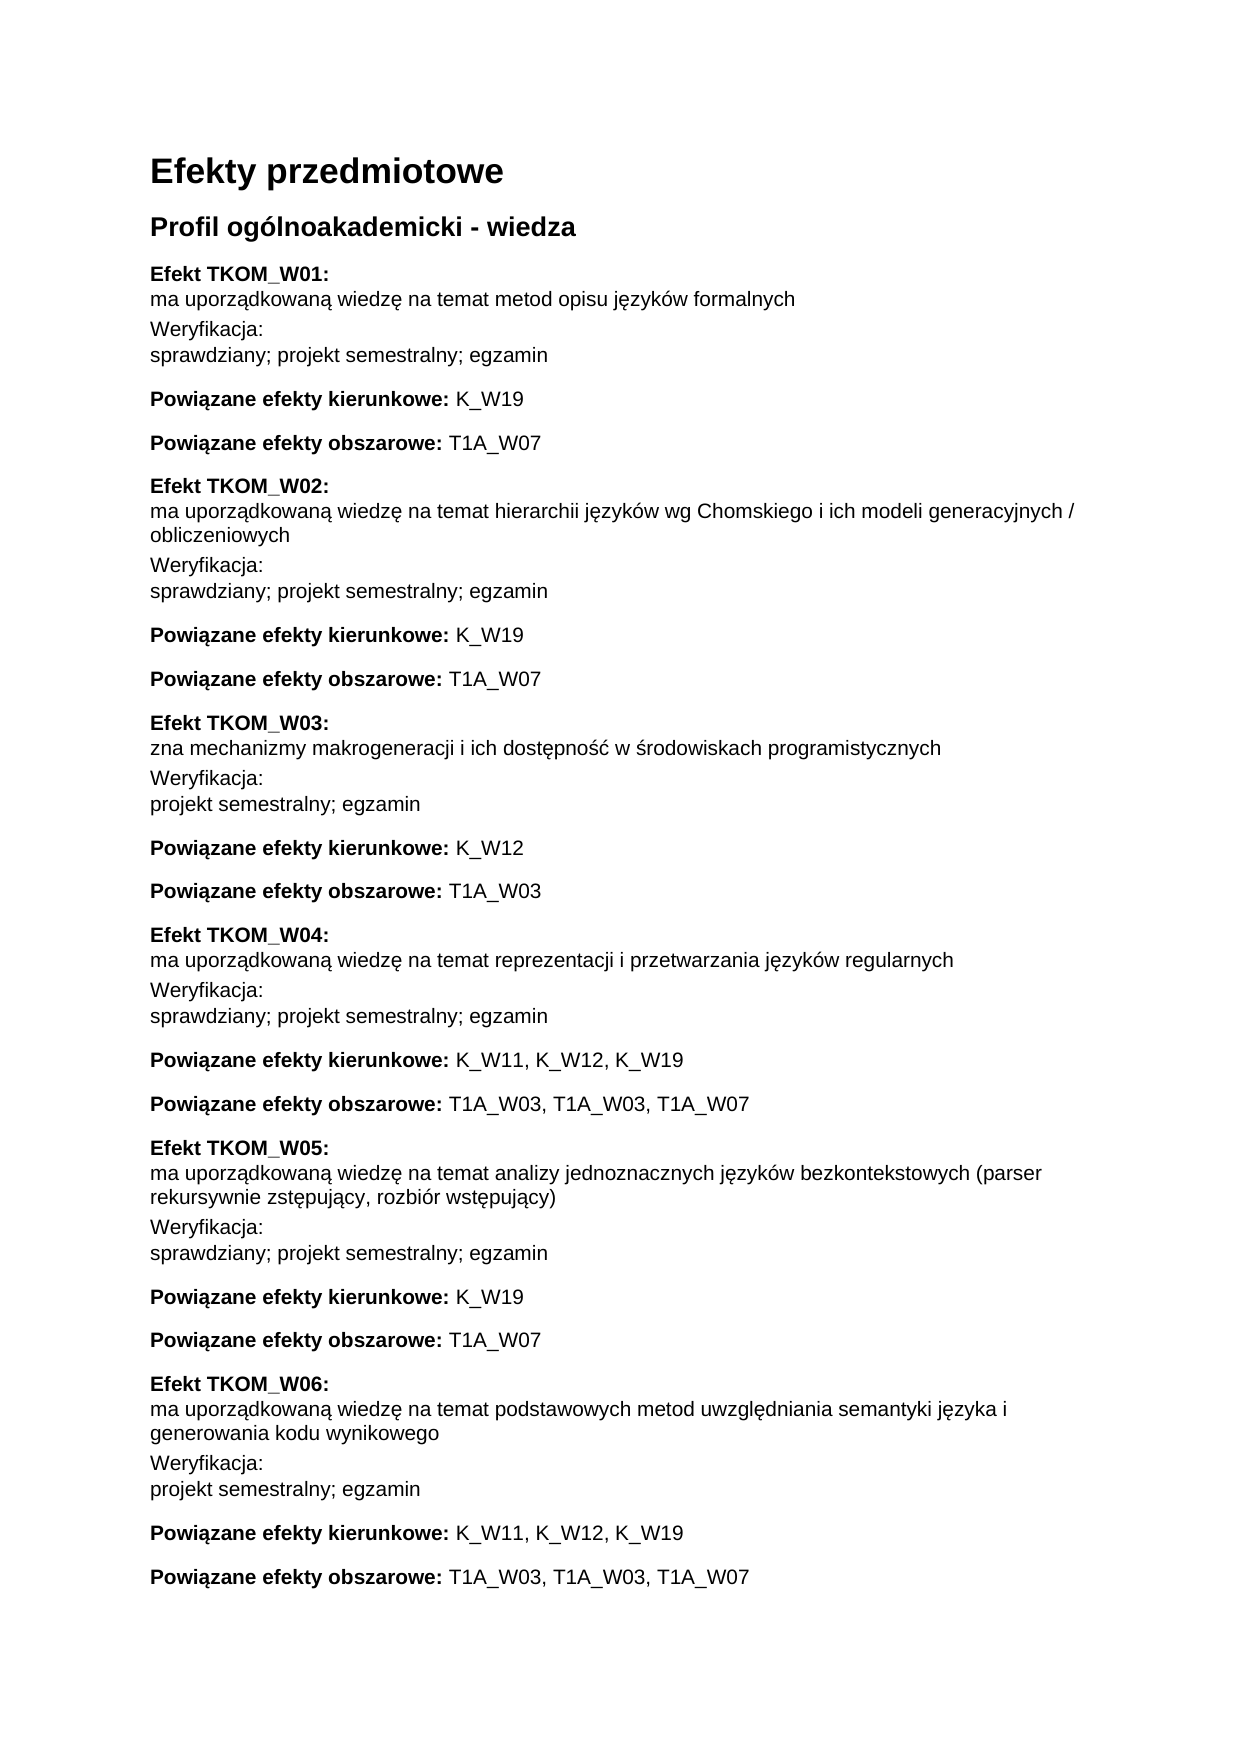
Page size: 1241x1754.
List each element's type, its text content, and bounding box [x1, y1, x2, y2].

text Weryfikacja: [150, 1215, 1090, 1239]
text Powiązane efekty kierunkowe: K_W19 [150, 387, 1090, 411]
text ma uporządkowaną wiedzę na temat podstawowych metod uwzględniania semantyki języka i generowania kodu wynikowego [150, 1397, 1090, 1445]
text Weryfikacja: [150, 1451, 1090, 1475]
subtitle Efekty przedmiotowe [150, 150, 1090, 191]
text Efekt TKOM_W02: [150, 474, 1090, 498]
text Weryfikacja: [150, 978, 1090, 1002]
text sprawdziany; projekt semestralny; egzamin [150, 579, 1090, 603]
text ma uporządkowaną wiedzę na temat reprezentacji i przetwarzania języków regularnych [150, 948, 1090, 972]
text sprawdziany; projekt semestralny; egzamin [150, 1004, 1090, 1028]
text Powiązane efekty kierunkowe: K_W11, K_W12, K_W19 [150, 1521, 1090, 1545]
text sprawdziany; projekt semestralny; egzamin [150, 1241, 1090, 1265]
text Efekt TKOM_W03: [150, 711, 1090, 734]
text ma uporządkowaną wiedzę na temat analizy jednoznacznych języków bezkontekstowych (parser rekursywnie zstępujący, rozbiór wstępujący) [150, 1161, 1090, 1208]
text Efekt TKOM_W01: [150, 262, 1090, 286]
text Powiązane efekty obszarowe: T1A_W03, T1A_W03, T1A_W07 [150, 1092, 1090, 1116]
text Powiązane efekty kierunkowe: K_W19 [150, 1284, 1090, 1308]
text Efekt TKOM_W06: [150, 1372, 1090, 1396]
text Powiązane efekty obszarowe: T1A_W07 [150, 667, 1090, 691]
text Powiązane efekty kierunkowe: K_W19 [150, 623, 1090, 647]
text Efekt TKOM_W05: [150, 1136, 1090, 1159]
subtitle Profil ogólnoakademicki - wiedza [150, 211, 1090, 242]
text Powiązane efekty obszarowe: T1A_W03, T1A_W03, T1A_W07 [150, 1565, 1090, 1589]
text Powiązane efekty obszarowe: T1A_W07 [150, 1328, 1090, 1352]
text projekt semestralny; egzamin [150, 792, 1090, 816]
text sprawdziany; projekt semestralny; egzamin [150, 343, 1090, 367]
text Efekt TKOM_W04: [150, 923, 1090, 947]
text Weryfikacja: [150, 553, 1090, 577]
text projekt semestralny; egzamin [150, 1477, 1090, 1501]
text ma uporządkowaną wiedzę na temat hierarchii języków wg Chomskiego i ich modeli generacyjnych / obliczeniowych [150, 499, 1090, 547]
text Powiązane efekty kierunkowe: K_W11, K_W12, K_W19 [150, 1048, 1090, 1072]
text Powiązane efekty kierunkowe: K_W12 [150, 836, 1090, 859]
text Powiązane efekty obszarowe: T1A_W03 [150, 879, 1090, 903]
text Weryfikacja: [150, 317, 1090, 341]
text Weryfikacja: [150, 766, 1090, 790]
text Powiązane efekty obszarowe: T1A_W07 [150, 430, 1090, 454]
text zna mechanizmy makrogeneracji i ich dostępność w środowiskach programistycznych [150, 736, 1090, 759]
text ma uporządkowaną wiedzę na temat metod opisu języków formalnych [150, 287, 1090, 311]
